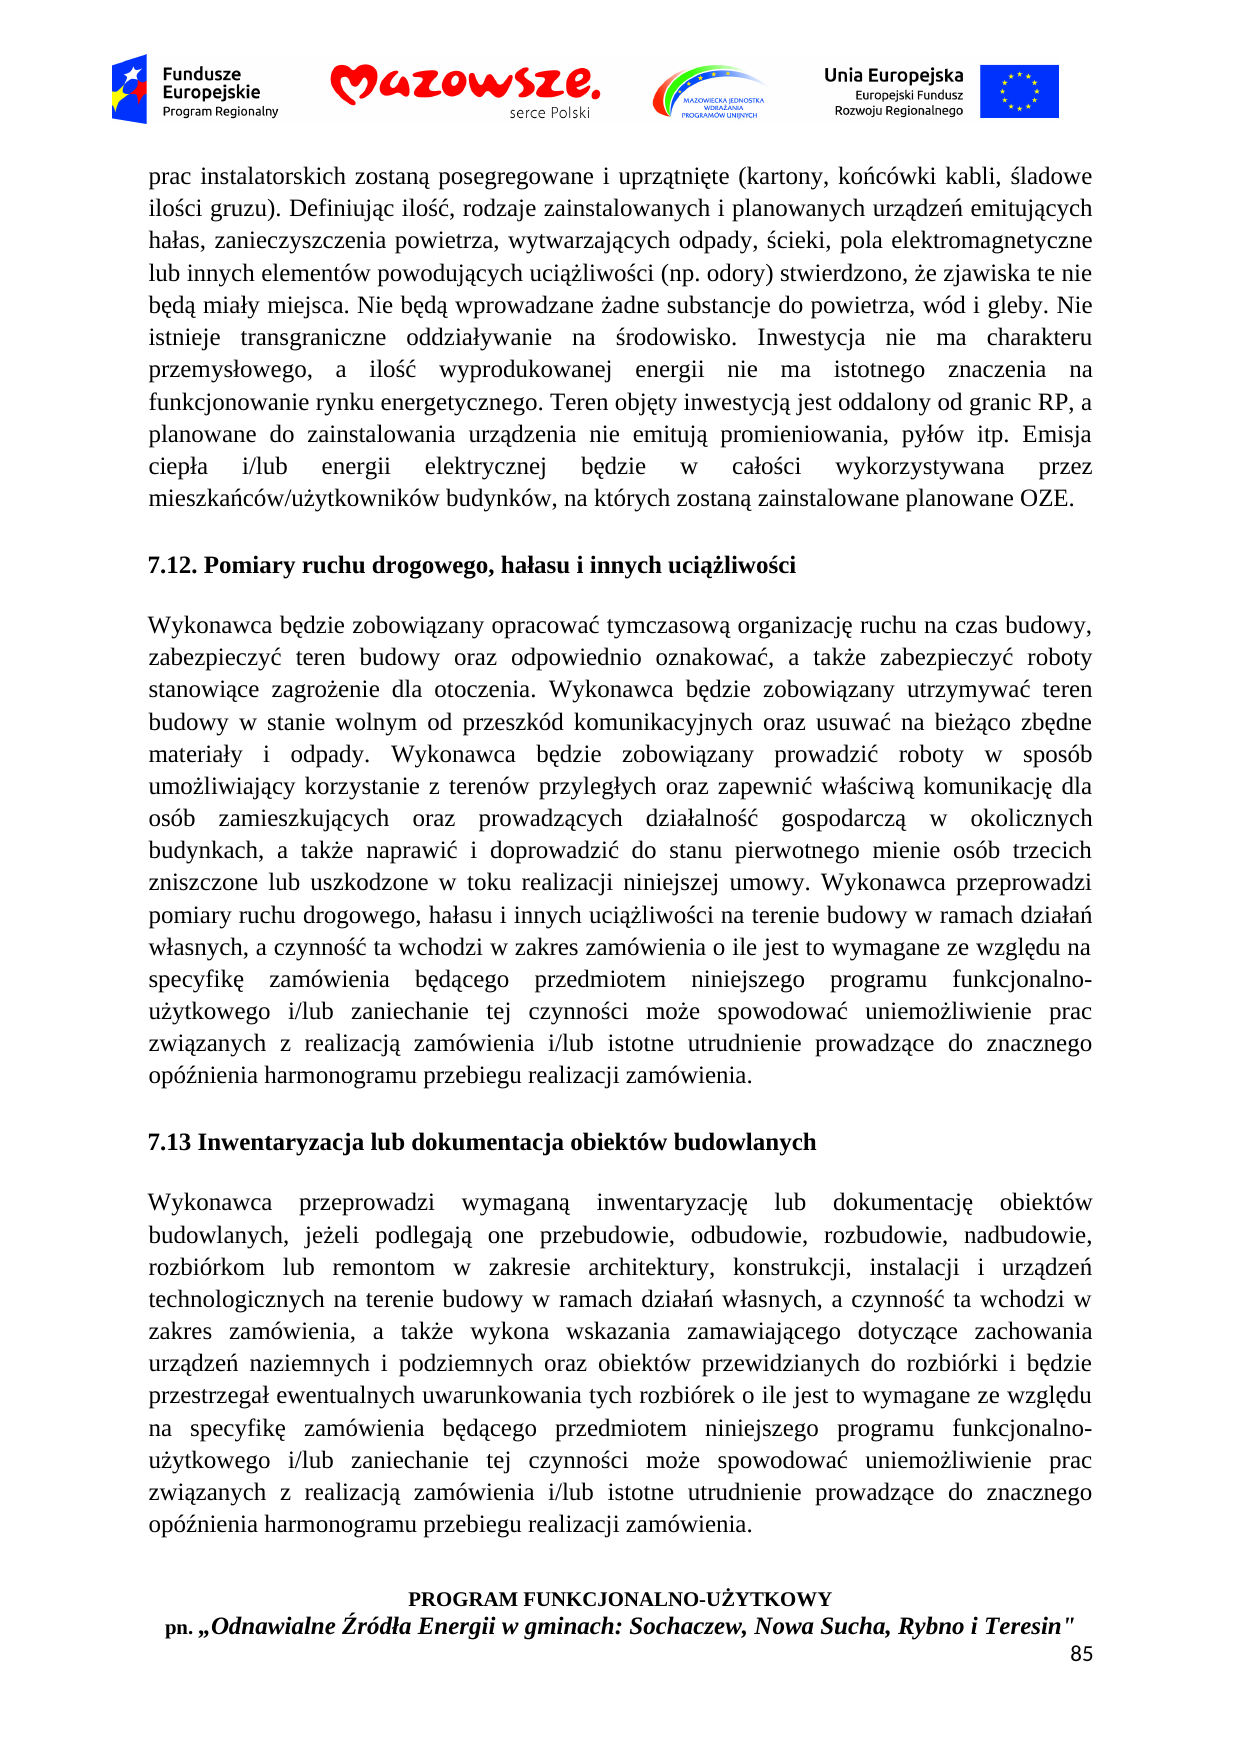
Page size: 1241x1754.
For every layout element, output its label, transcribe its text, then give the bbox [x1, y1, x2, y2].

subtitle 7.13 Inwentaryzacja lub dokumentacja obiektów budowlanych [147, 1127, 1093, 1156]
text Wykonawca będzie zobowiązany opracować tymczasową organizację ruchu na czas budowy, zabezpieczyć teren budowy oraz odpowiednio oznakować, a także zabezpieczyć roboty stanowiące zagrożenie dla otoczenia. Wykonawca będzie zobowiązany utrzymywać teren budowy w stanie wolnym od przeszkód komunikacyjnych oraz usuwać na bieżąco zbędne materiały i odpady. Wykonawca będzie zobowiązany prowadzić roboty w sposób umożliwiający korzystanie z terenów przyległych oraz zapewnić właściwą komunikację dla osób zamieszkujących oraz prowadzących działalność gospodarczą w okolicznych budynkach, a także naprawić i doprowadzić do stanu pierwotnego mienie osób trzecich zniszczone lub uszkodzone w toku realizacji niniejszej umowy. Wykonawca przeprowadzi pomiary ruchu drogowego, hałasu i innych uciążliwości na terenie budowy w ramach działań własnych, a czynność ta wchodzi w zakres zamówienia o ile jest to wymagane ze względu na specyfikę zamówienia będącego przedmiotem niniejszego programu funkcjonalno-użytkowego i/lub zaniechanie tej czynności może spowodować uniemożliwienie prac związanych z realizacją zamówienia i/lub istotne utrudnienie prowadzące do znacznego opóźnienia harmonogramu przebiegu realizacji zamówienia. [147, 610, 1093, 1089]
text Wykonawca przeprowadzi wymaganą inwentaryzację lub dokumentację obiektów budowlanych, jeżeli podlegają one przebudowie, odbudowie, rozbudowie, nadbudowie, rozbiórkom lub remontom w zakresie architektury, konstrukcji, instalacji i urządzeń technologicznych na terenie budowy w ramach działań własnych, a czynność ta wchodzi w zakres zamówienia, a także wykona wskazania zamawiającego dotyczące zachowania urządzeń naziemnych i podziemnych oraz obiektów przewidzianych do rozbiórki i będzie przestrzegał ewentualnych uwarunkowania tych rozbiórek o ile jest to wymagane ze względu na specyfikę zamówienia będącego przedmiotem niniejszego programu funkcjonalno-użytkowego i/lub zaniechanie tej czynności może spowodować uniemożliwienie prac związanych z realizacją zamówienia i/lub istotne utrudnienie prowadzące do znacznego opóźnienia harmonogramu przebiegu realizacji zamówienia. [147, 1187, 1093, 1538]
subtitle 7.12. Pomiary ruchu drogowego, hałasu i innych uciążliwości [147, 550, 1093, 578]
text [147, 161, 1093, 512]
picture [112, 54, 1059, 124]
